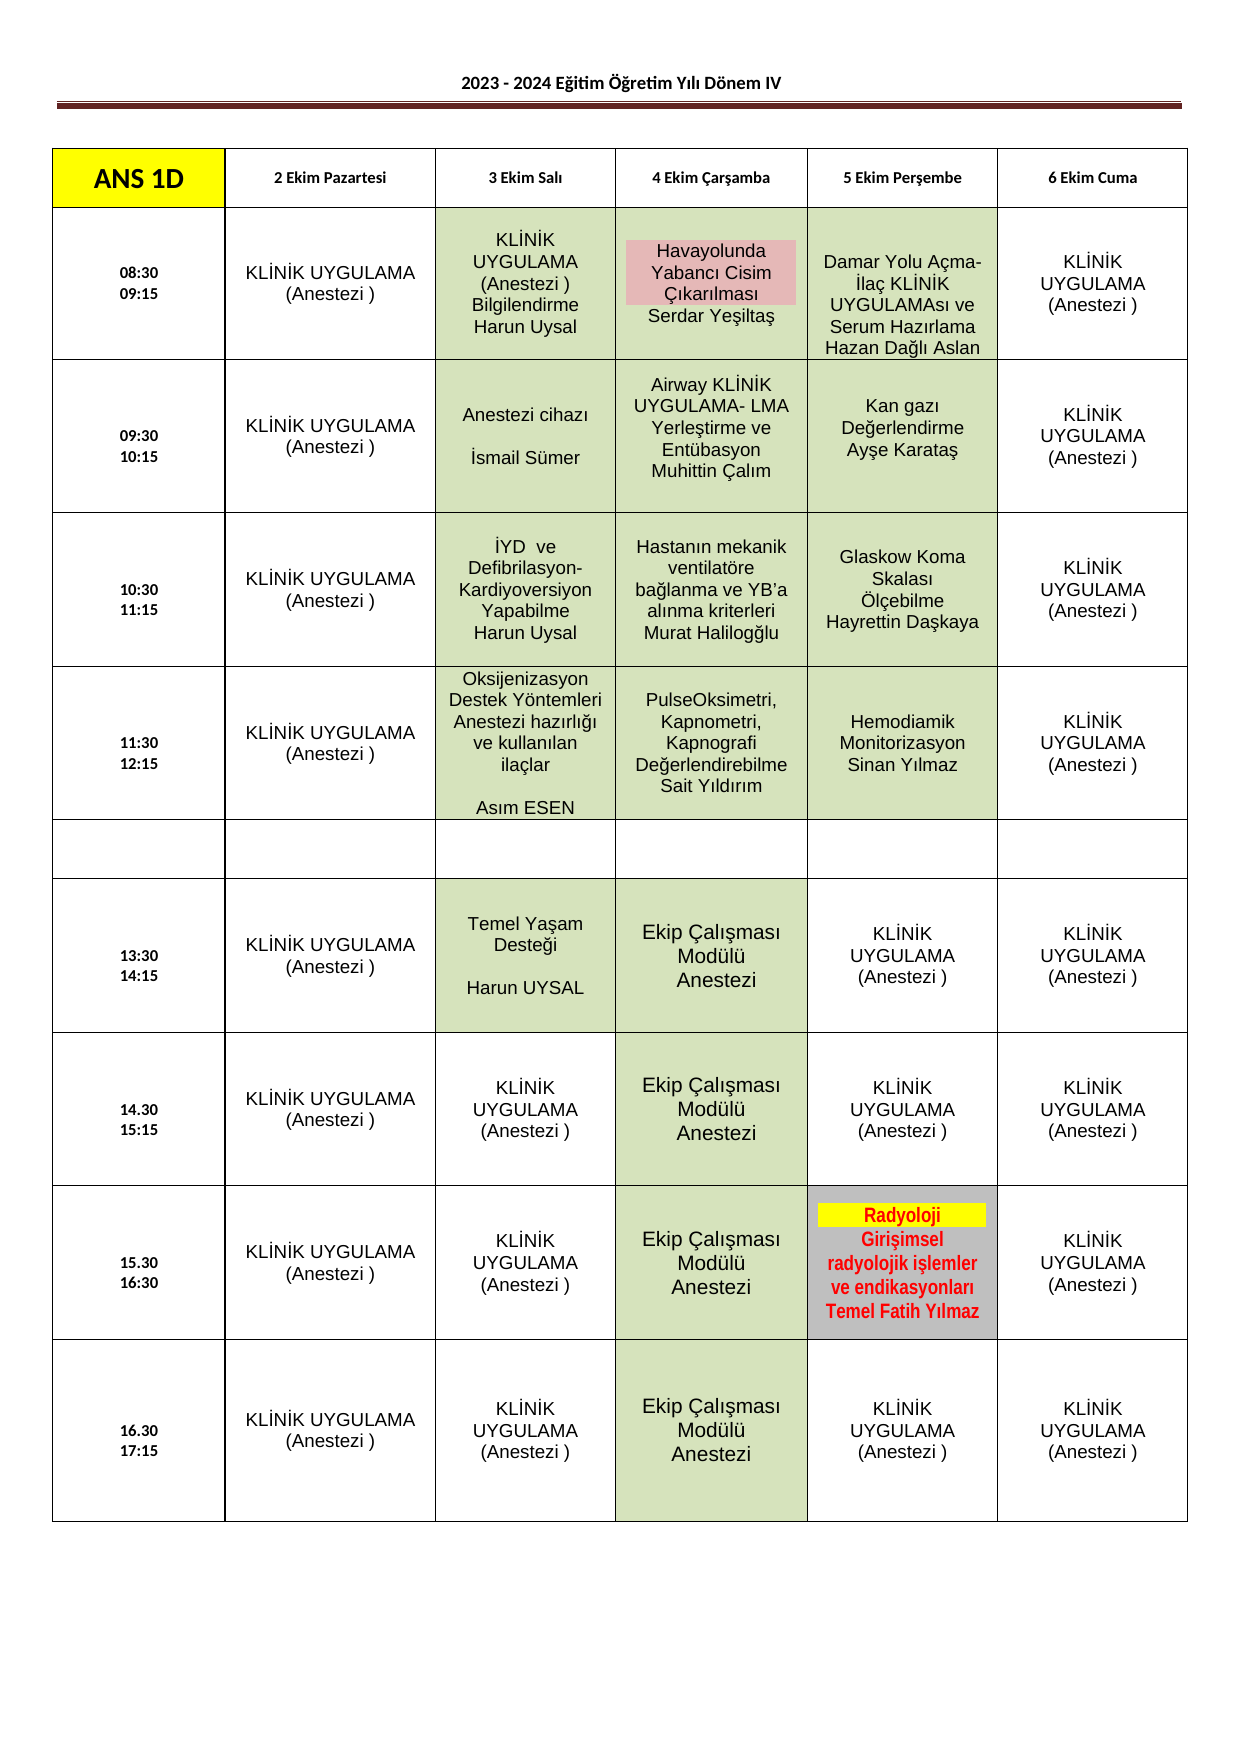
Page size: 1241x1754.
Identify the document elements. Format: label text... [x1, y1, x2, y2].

table_cell Kan gazı Değerlendirme Ayşe Karataş [808, 360, 997, 512]
table_cell 16.30 17:15 [53, 1340, 224, 1521]
table_cell Ekip Çalışması Modülü Anestezi [616, 1186, 807, 1339]
table_cell KLİNİK UYGULAMA (Anestezi ) [226, 1340, 435, 1521]
table_cell KLİNİK UYGULAMA (Anestezi ) [226, 879, 435, 1032]
table_header ANS 1D [53, 149, 224, 207]
table_cell KLİNİK UYGULAMA (Anestezi ) [226, 1033, 435, 1185]
table_cell KLİNİK UYGULAMA (Anestezi ) [998, 360, 1187, 512]
table_cell PulseOksimetri, Kapnometri, Kapnografi Değerlendirebilme Sait Yıldırım [616, 667, 807, 819]
table_cell KLİNİK UYGULAMA (Anestezi ) [998, 1186, 1187, 1339]
table_cell KLİNİK UYGULAMA (Anestezi ) [808, 1340, 997, 1521]
table_cell 15.30 16:30 [53, 1186, 224, 1339]
table_cell 14.30 15:15 [53, 1033, 224, 1185]
table_cell Anestezi cihazı İsmail Sümer [436, 360, 615, 512]
table_cell KLİNİK UYGULAMA (Anestezi ) [436, 1186, 615, 1339]
table_cell [616, 820, 807, 878]
table_cell Havayolunda Yabancı Cisim Çıkarılması Serdar Yeşiltaş [616, 208, 807, 359]
table_cell İYD ve Defibrilasyon- Kardiyoversiyon Yapabilme Harun Uysal [436, 513, 615, 666]
table_cell KLİNİK UYGULAMA (Anestezi ) [436, 1033, 615, 1185]
table_header 2 Ekim Pazartesi [226, 149, 435, 207]
table_header 3 Ekim Salı [436, 149, 615, 207]
table_cell KLİNİK UYGULAMA (Anestezi ) [998, 667, 1187, 819]
table_cell KLİNİK UYGULAMA (Anestezi ) [226, 360, 435, 512]
table_cell KLİNİK UYGULAMA (Anestezi ) [226, 513, 435, 666]
table_cell Hastanın mekanik ventilatöre bağlanma ve YB’a alınma kriterleri Murat Halilogğlu [616, 513, 807, 666]
table_cell [53, 820, 224, 878]
table_cell 10:30 11:15 [53, 513, 224, 666]
table_cell [808, 820, 997, 878]
table_cell 09:30 10:15 [53, 360, 224, 512]
table_cell KLİNİK UYGULAMA (Anestezi ) [998, 513, 1187, 666]
table_cell KLİNİK UYGULAMA (Anestezi ) [436, 1340, 615, 1521]
table_cell 11:30 12:15 [53, 667, 224, 819]
table_cell Radyoloji Girişimsel radyolojik işlemler ve endikasyonları Temel Fatih Yılmaz [808, 1186, 997, 1339]
table_cell [998, 820, 1187, 878]
table_cell Ekip Çalışması Modülü Anestezi [616, 1033, 807, 1185]
table_cell [226, 820, 435, 878]
table_header 5 Ekim Perşembe [808, 149, 997, 207]
table_cell Oksijenizasyon Destek Yöntemleri Anestezi hazırlığı ve kullanılan ilaçlar Asım ESEN [436, 667, 615, 819]
table_cell Damar Yolu Açma- İlaç KLİNİK UYGULAMAsı ve Serum Hazırlama Hazan Dağlı Aslan [808, 208, 997, 359]
table_cell Ekip Çalışması Modülü Anestezi [616, 1340, 807, 1521]
table_cell Hemodiamik Monitorizasyon Sinan Yılmaz [808, 667, 997, 819]
table_cell KLİNİK UYGULAMA (Anestezi ) Bilgilendirme Harun Uysal [436, 208, 615, 359]
table_cell KLİNİK UYGULAMA (Anestezi ) [226, 208, 435, 359]
table_cell KLİNİK UYGULAMA (Anestezi ) [998, 1340, 1187, 1521]
table_cell KLİNİK UYGULAMA (Anestezi ) [226, 667, 435, 819]
table_cell KLİNİK UYGULAMA (Anestezi ) [808, 1033, 997, 1185]
table_cell KLİNİK UYGULAMA (Anestezi ) [226, 1186, 435, 1339]
table_cell Ekip Çalışması Modülü Anestezi [616, 879, 807, 1032]
table_cell Glaskow Koma Skalası Ölçebilme Hayrettin Daşkaya [808, 513, 997, 666]
table_cell 08:30 09:15 [53, 208, 224, 359]
table_cell Airway KLİNİK UYGULAMA- LMA Yerleştirme ve Entübasyon Muhittin Çalım [616, 360, 807, 512]
table_cell Temel Yaşam Desteği Harun UYSAL [436, 879, 615, 1032]
table_cell KLİNİK UYGULAMA (Anestezi ) [808, 879, 997, 1032]
table_header 6 Ekim Cuma [998, 149, 1187, 207]
table_cell 13:30 14:15 [53, 879, 224, 1032]
table_cell KLİNİK UYGULAMA (Anestezi ) [998, 208, 1187, 359]
table_cell KLİNİK UYGULAMA (Anestezi ) [998, 1033, 1187, 1185]
table_header 4 Ekim Çarşamba [616, 149, 807, 207]
table_cell KLİNİK UYGULAMA (Anestezi ) [998, 879, 1187, 1032]
table_cell [436, 820, 615, 878]
